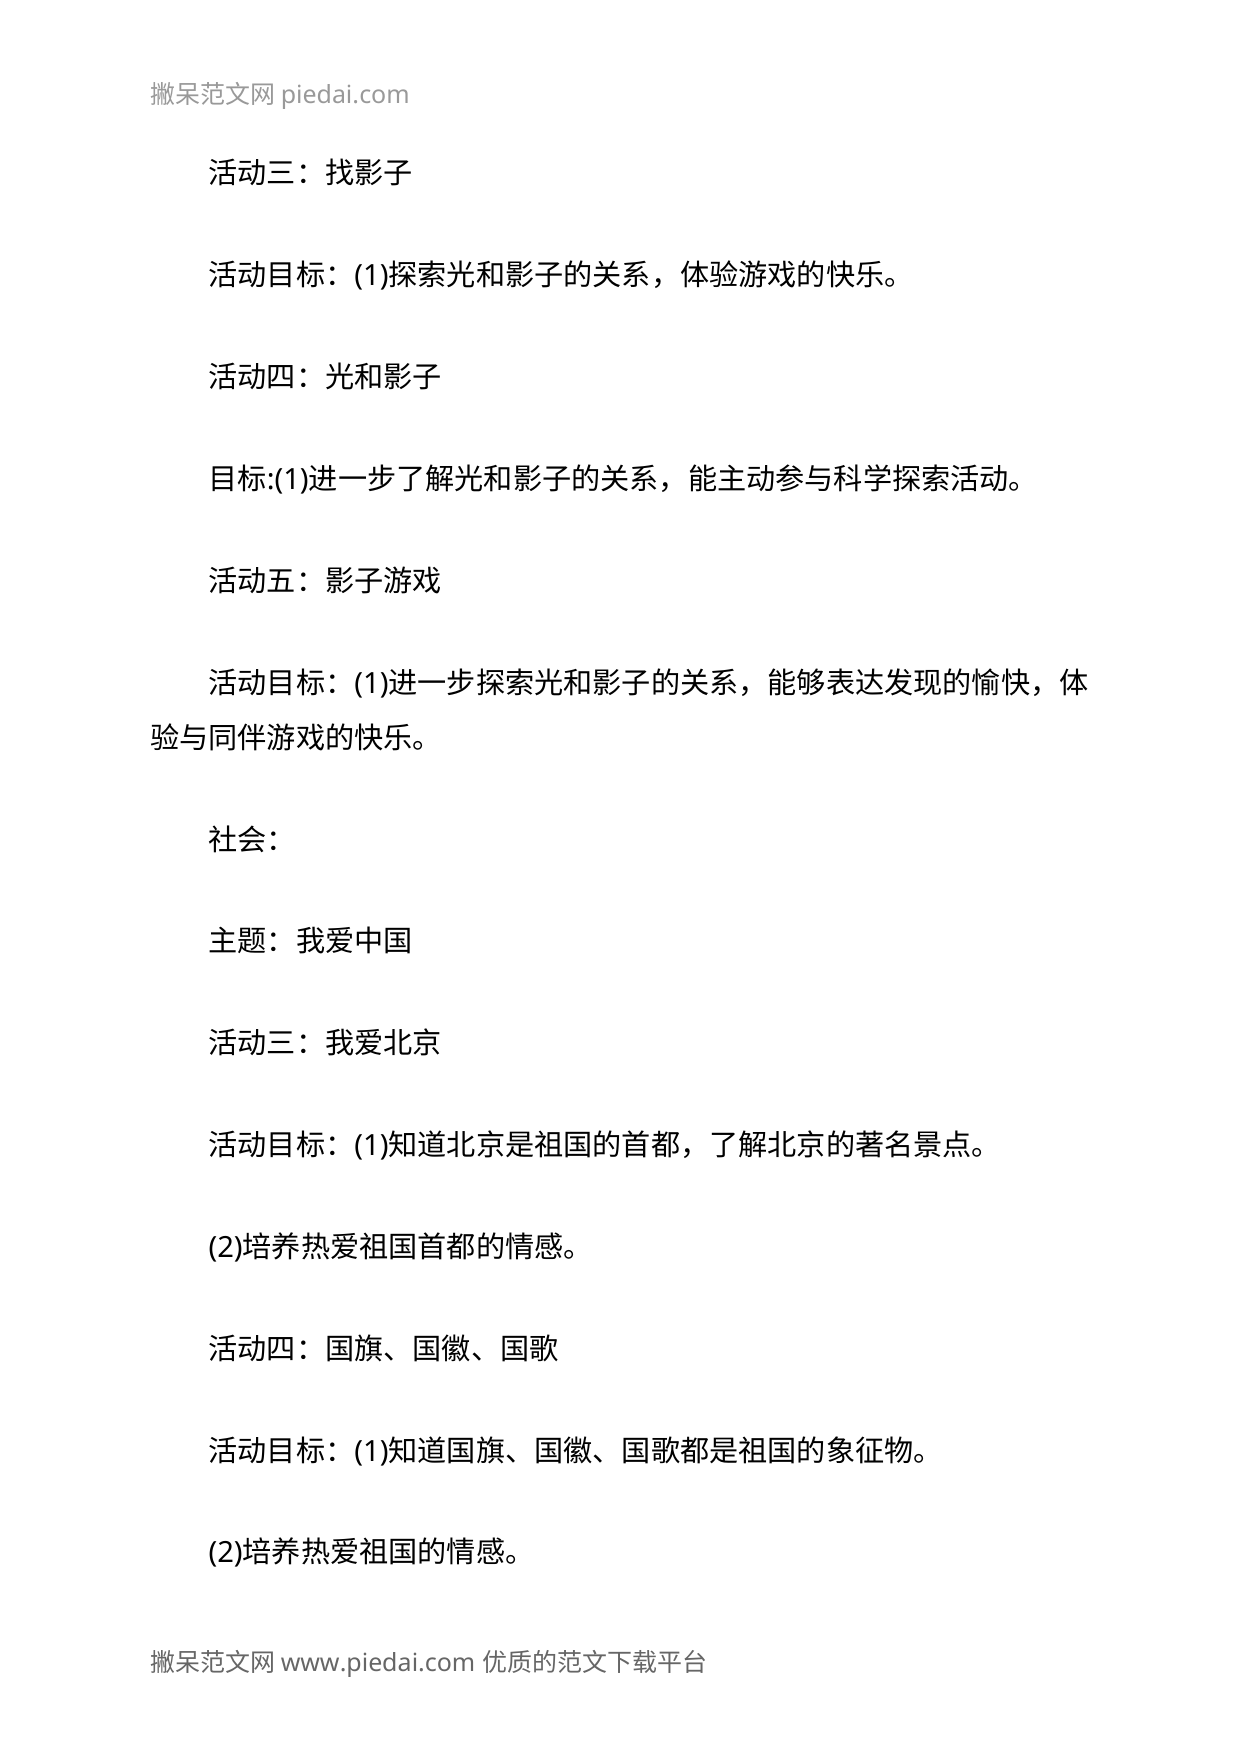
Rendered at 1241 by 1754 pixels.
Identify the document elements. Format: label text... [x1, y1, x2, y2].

text 目标:(1)进一步了解光和影子的关系，能主动参与科学探索活动。 [150, 456, 1090, 498]
text 活动目标：(1)知道国旗、国徽、国歌都是祖国的象征物。 [150, 1427, 1090, 1469]
text 社会： [150, 816, 1090, 858]
text (2)培养热爱祖国首都的情感。 [150, 1223, 1090, 1266]
text 活动目标：(1)进一步探索光和影子的关系，能够表达发现的愉快，体验与同伴游戏的快乐。 [150, 659, 1090, 757]
text 活动四：国旗、国徽、国歌 [150, 1325, 1090, 1368]
text 活动目标：(1)探索光和影子的关系，体验游戏的快乐。 [150, 252, 1090, 294]
text 活动四：光和影子 [150, 354, 1090, 396]
text 主题：我爱中国 [150, 918, 1090, 960]
text 活动三：找影子 [150, 150, 1090, 192]
text (2)培养热爱祖国的情感。 [150, 1529, 1090, 1571]
text 活动五：影子游戏 [150, 557, 1090, 600]
text 活动目标：(1)知道北京是祖国的首都，了解北京的著名景点。 [150, 1121, 1090, 1164]
text 活动三：我爱北京 [150, 1019, 1090, 1062]
